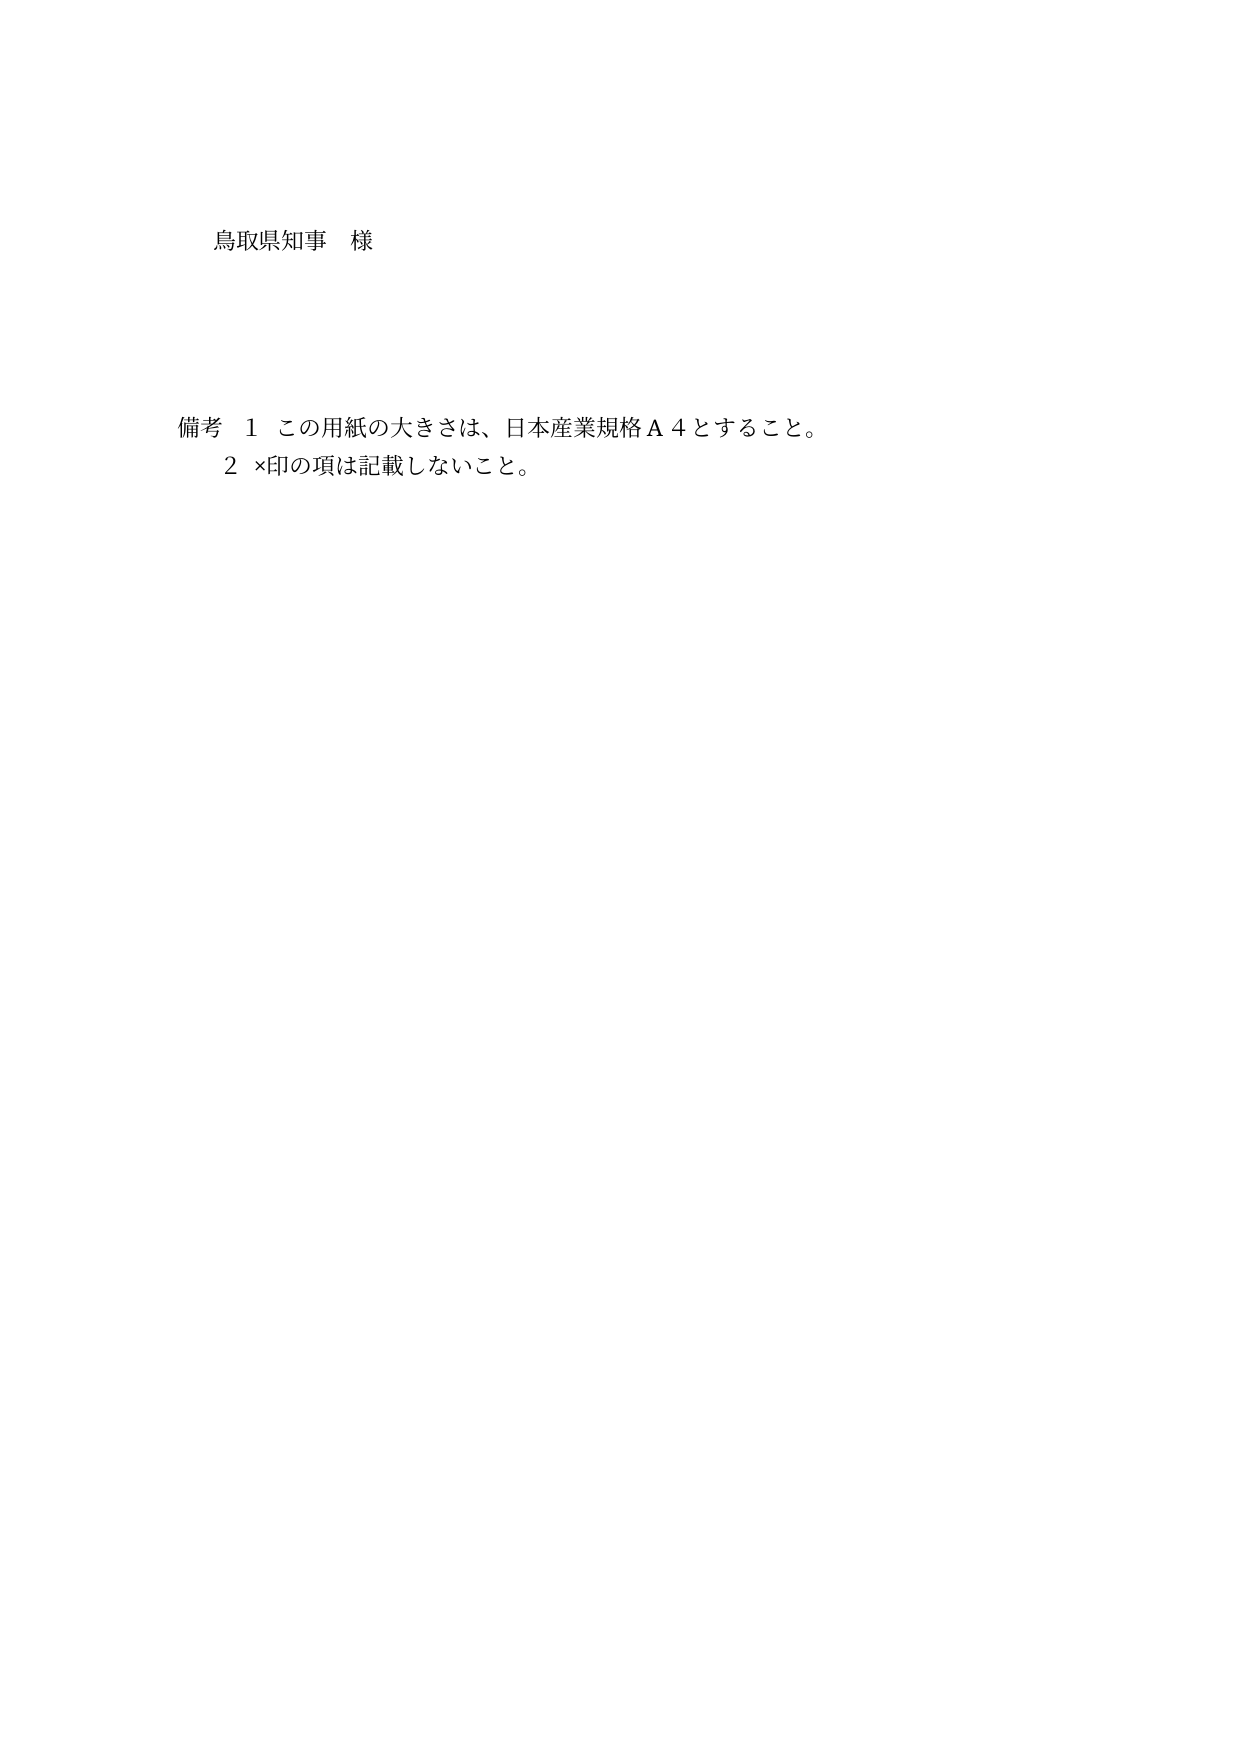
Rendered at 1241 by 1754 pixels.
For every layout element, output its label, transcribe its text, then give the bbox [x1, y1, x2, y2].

text 鳥取県知事 様 [177, 221, 1063, 258]
text 備考 １ この用紙の大きさは、日本産業規格A４とすること。 [177, 408, 1063, 446]
text ２ ×印の項は記載しないこと。 [177, 446, 1063, 483]
